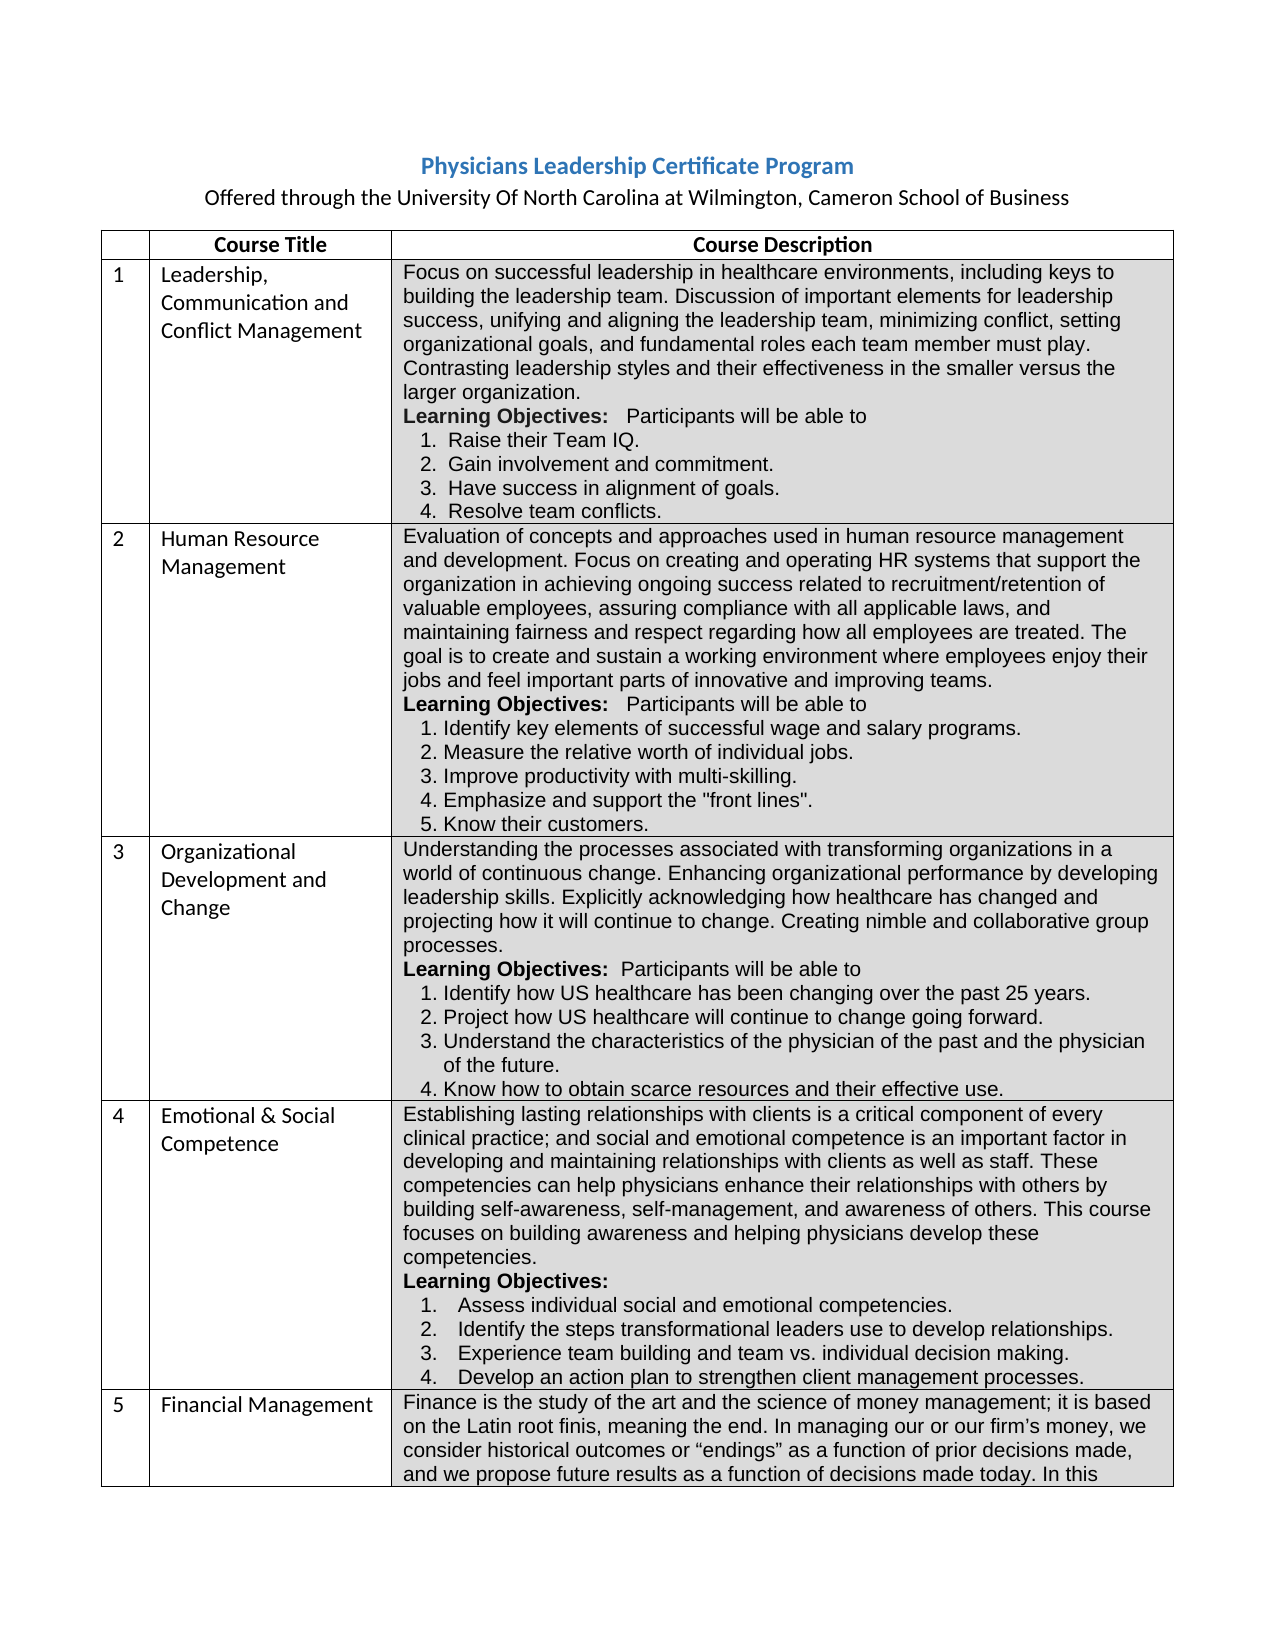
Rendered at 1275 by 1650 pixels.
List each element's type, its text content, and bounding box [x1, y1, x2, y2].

table_header [102, 231, 149, 259]
table_cell Human Resource Management [150, 524, 391, 836]
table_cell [150, 1390, 391, 1486]
table_header Course Description [392, 231, 1173, 259]
table_cell 5 [102, 1390, 149, 1486]
table_cell 1 [102, 260, 149, 523]
table_cell Evaluation of concepts and approaches used in human resource management and development. Focus on creating and operating HR systems that support the organization in achieving ongoing success related to recruitment/retention of valuable employees, assuring compliance with all applicable laws, and maintaining fairness and respect regarding how all employees are treated. The goal is to create and sustain a working environment where employees enjoy their jobs and feel important parts of innovative and improving teams. Learning Objectives: Participants will be able to 1. Identify key elements of successful wage and salary programs. 2. Measure the relative worth of individual jobs. 3. Improve productivity with multi-skilling. 4. Emphasize and support the "front lines". 5. Know their customers. [392, 524, 1173, 836]
table_cell 4 [102, 1101, 149, 1389]
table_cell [392, 1390, 1173, 1486]
table_cell Emotional & Social Competence [150, 1101, 391, 1389]
table_cell Focus on successful leadership in healthcare environments, including keys to building the leadership team. Discussion of important elements for leadership success, unifying and aligning the leadership team, minimizing conflict, setting organizational goals, and fundamental roles each team member must play. Contrasting leadership styles and their effectiveness in the smaller versus the larger organization. Learning Objectives: Participants will be able to Raise their Team IQ. Gain involvement and commitment. Have success in alignment of goals. Resolve team conflicts. [392, 260, 1173, 523]
table_cell Organizational Development and Change [150, 837, 391, 1100]
table_cell Leadership, Communication and Conflict Management [150, 260, 391, 523]
table_cell 2 [102, 524, 149, 836]
table_cell Understanding the processes associated with transforming organizations in a world of continuous change. Enhancing organizational performance by developing leadership skills. Explicitly acknowledging how healthcare has changed and projecting how it will continue to change. Creating nimble and collaborative group processes. Learning Objectives: Participants will be able to 1. Identify how US healthcare has been changing over the past 25 years. 2. Project how US healthcare will continue to change going forward. 3. Understand the characteristics of the physician of the past and the physician of the future. 4. Know how to obtain scarce resources and their effective use. [392, 837, 1173, 1100]
text Physicians Leadership Certificate Program Offered through the University Of North Carolina at Wilmington, Cameron School of Business [150, 150, 1125, 211]
table_cell 3 [102, 837, 149, 1100]
table_cell Establishing lasting relationships with clients is a critical component of every clinical practice; and social and emotional competence is an important factor in developing and maintaining relationships with clients as well as staff. These competencies can help physicians enhance their relationships with others by building self-awareness, self-management, and awareness of others. This course focuses on building awareness and helping physicians develop these competencies. Learning Objectives: Assess individual social and emotional competencies. Identify the steps transformational leaders use to develop relationships. Experience team building and team vs. individual decision making. Develop an action plan to strengthen client management processes. [392, 1101, 1173, 1389]
table_header Course Title [150, 231, 391, 259]
